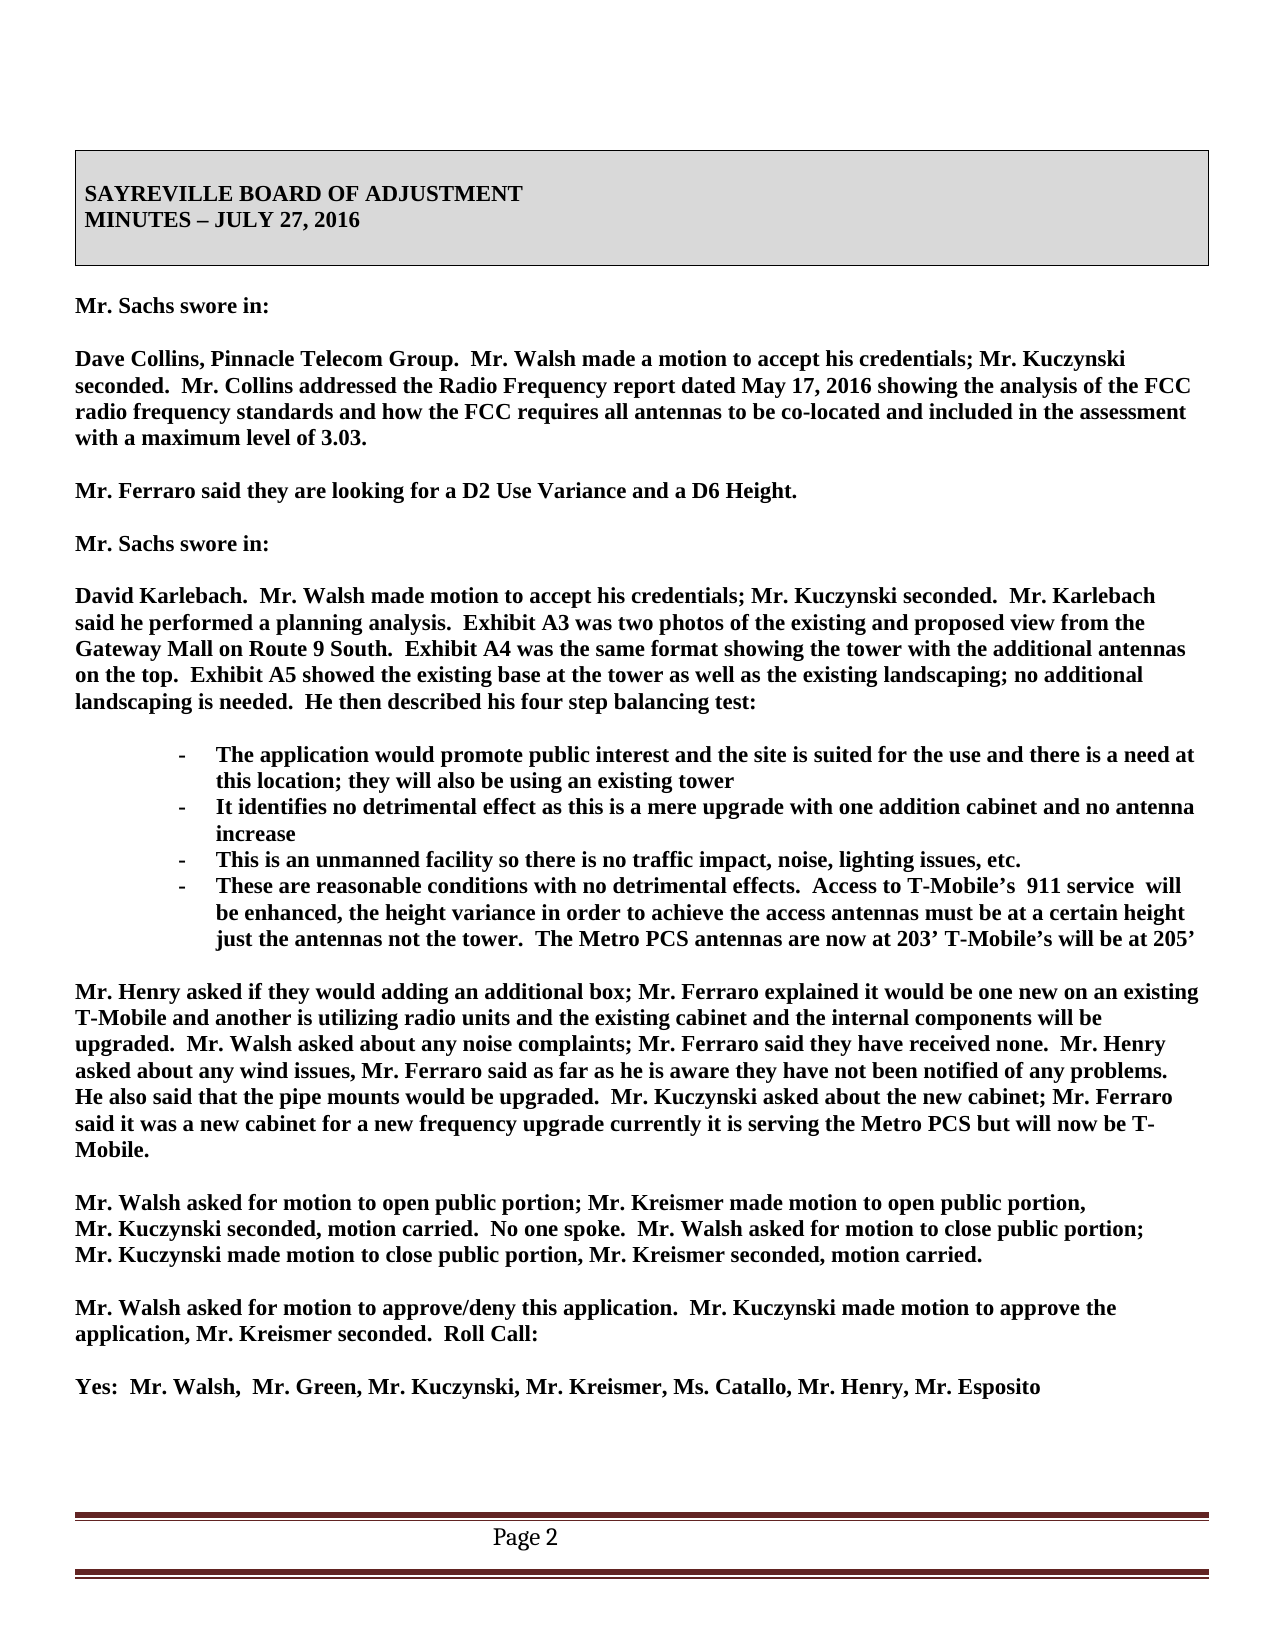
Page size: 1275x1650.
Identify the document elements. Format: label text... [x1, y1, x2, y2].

text Mr. Kuczynski seconded, motion carried. No one spoke. Mr. Walsh asked for motion to close public portion; [75, 1215, 1199, 1241]
list The application would promote public interest and the site is suited for the use and there is a need at [178, 741, 1199, 767]
list These are reasonable conditions with no detrimental effects. Access to T-Mobile’s 911 service will be enhanced, the height variance in order to achieve the access antennas must be at a certain height just the antennas not the tower. The Metro PCS antennas are now at 203’ T-Mobile’s will be at 205’ [178, 872, 1199, 951]
text Mr. Henry asked if they would adding an additional box; Mr. Ferraro explained it would be one new on an existing T-Mobile and another is utilizing radio units and the existing cabinet and the internal components will be upgraded. Mr. Walsh asked about any noise complaints; Mr. Ferraro said they have received none. Mr. Henry asked about any wind issues, Mr. Ferraro said as far as he is aware they have not been notified of any problems. He also said that the pipe mounts would be upgraded. Mr. Kuczynski asked about the new cabinet; Mr. Ferraro said it was a new cabinet for a new frequency upgrade currently it is serving the Metro PCS but will now be T-Mobile. [75, 978, 1199, 1162]
text Dave Collins, Pinnacle Telecom Group. Mr. Walsh made a motion to accept his credentials; Mr. Kuczynski seconded. Mr. Collins addressed the Radio Frequency report dated May 17, 2016 showing the analysis of the FCC radio frequency standards and how the FCC requires all antennas to be co-located and included in the assessment with a maximum level of 3.03. [75, 345, 1199, 451]
list This is an unmanned facility so there is no traffic impact, noise, lighting issues, etc. [178, 846, 1199, 872]
text Mr. Kuczynski made motion to close public portion, Mr. Kreismer seconded, motion carried. [75, 1241, 1199, 1268]
list It identifies no detrimental effect as this is a mere upgrade with one addition cabinet and no antenna increase [178, 793, 1199, 846]
text MINUTES – JULY 27, 2016 [76, 203, 1208, 229]
text Mr. Walsh asked for motion to approve/deny this application. Mr. Kuczynski made motion to approve the application, Mr. Kreismer seconded. Roll Call: [75, 1294, 1199, 1347]
text Mr. Ferraro said they are looking for a D2 Use Variance and a D6 Height. [75, 477, 1199, 503]
text SAYREVILLE BOARD OF ADJUSTMENT [76, 177, 1208, 203]
text Mr. Sachs swore in: [75, 530, 1199, 556]
text Mr. Walsh asked for motion to open public portion; Mr. Kreismer made motion to open public portion, [75, 1189, 1199, 1215]
text Mr. Sachs swore in: [75, 293, 1199, 319]
list this location; they will also be using an existing tower [216, 767, 1199, 793]
text David Karlebach. Mr. Walsh made motion to accept his credentials; Mr. Kuczynski seconded. Mr. Karlebach said he performed a planning analysis. Exhibit A3 was two photos of the existing and proposed view from the Gateway Mall on Route 9 South. Exhibit A4 was the same format showing the tower with the additional antennas on the top. Exhibit A5 showed the existing base at the tower as well as the existing landscaping; no additional landscaping is needed. He then described his four step balancing test: [75, 582, 1199, 714]
text Yes: Mr. Walsh, Mr. Green, Mr. Kuczynski, Mr. Kreismer, Ms. Catallo, Mr. Henry, Mr. Esposito [75, 1373, 1199, 1399]
